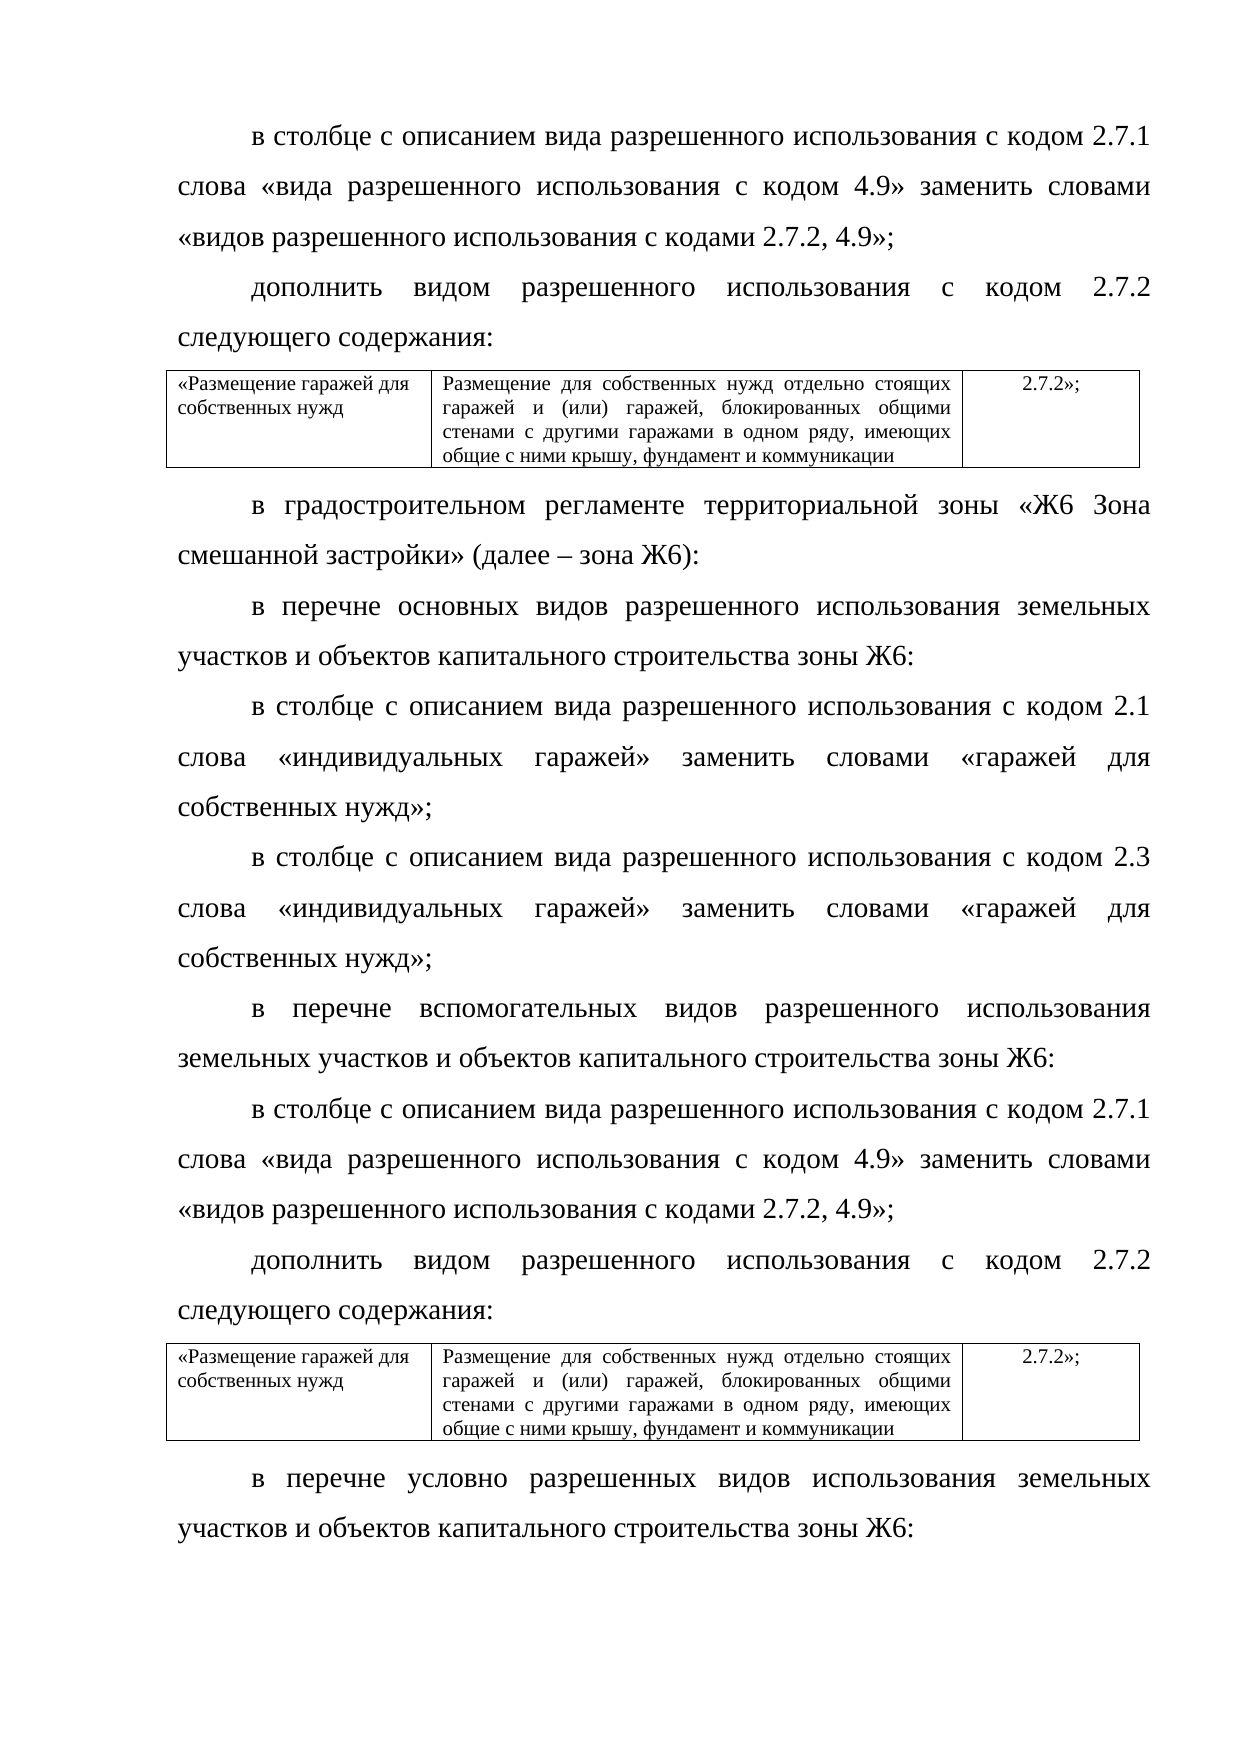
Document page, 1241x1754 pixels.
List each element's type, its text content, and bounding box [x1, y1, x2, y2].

text в столбце с описанием вида разрешенного использования с кодом 2.3 слова «индивидуальных гаражей» заменить словами «гаражей для собственных нужд»; [177, 839, 1152, 973]
text в столбце с описанием вида разрешенного использования с кодом 2.1 слова «индивидуальных гаражей» заменить словами «гаражей для собственных нужд»; [177, 688, 1152, 823]
text в перечне условно разрешенных видов использования земельных участков и объектов капитального строительства зоны Ж6: [177, 1460, 1152, 1544]
table_header 2.7.2»; [963, 1344, 1139, 1440]
text дополнить видом разрешенного использования с кодом 2.7.2 следующего содержания: [177, 1242, 1152, 1326]
text в градостроительном регламенте территориальной зоны «Ж6 Зона смешанной застройки» (далее – зона Ж6): [177, 487, 1152, 571]
table_header 2.7.2»; [963, 371, 1139, 467]
table_header «Размещение гаражей для собственных нужд [167, 1344, 431, 1440]
table_header «Размещение гаражей для собственных нужд [167, 371, 431, 467]
text в перечне вспомогательных видов разрешенного использования земельных участков и объектов капитального строительства зоны Ж6: [177, 990, 1152, 1074]
text дополнить видом разрешенного использования с кодом 2.7.2 следующего содержания: [177, 269, 1152, 353]
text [177, 118, 1152, 252]
text в перечне основных видов разрешенного использования земельных участков и объектов капитального строительства зоны Ж6: [177, 588, 1152, 672]
